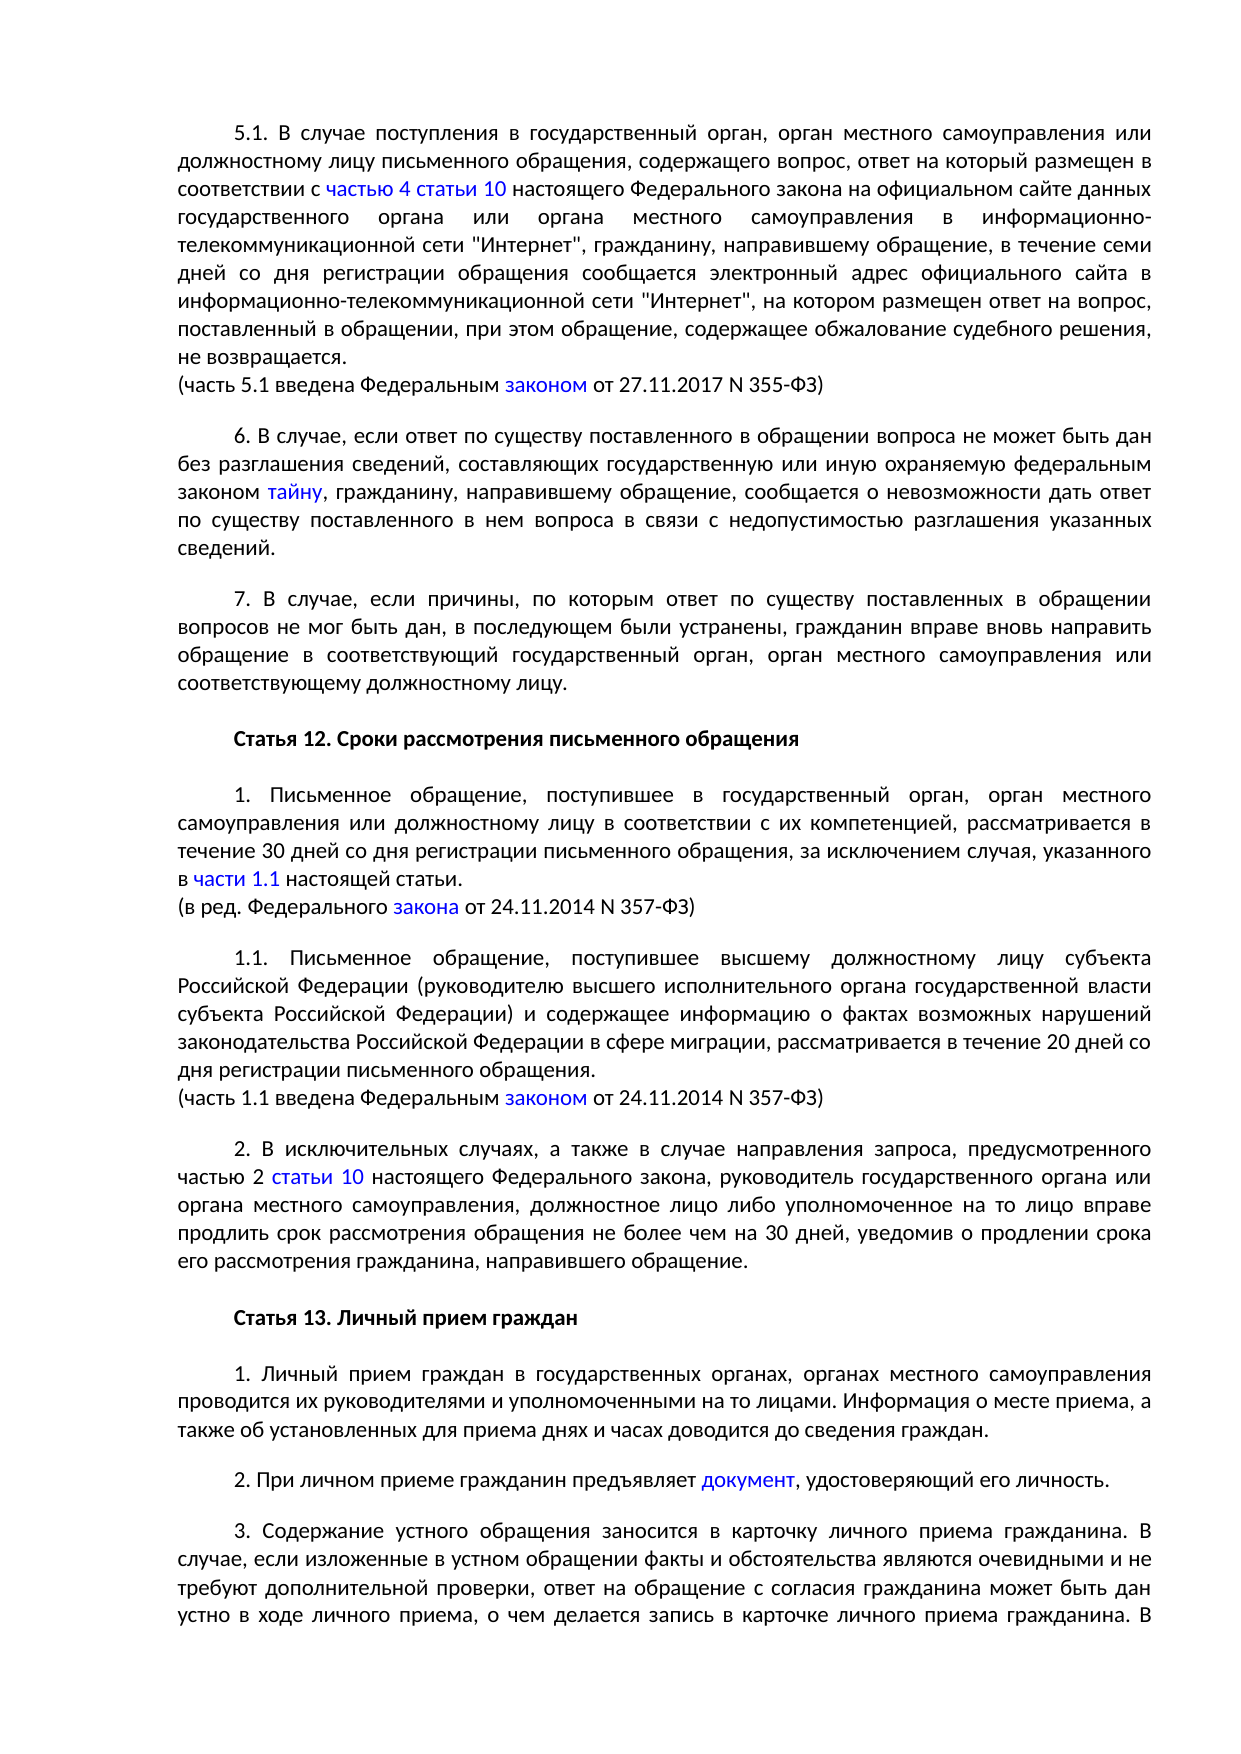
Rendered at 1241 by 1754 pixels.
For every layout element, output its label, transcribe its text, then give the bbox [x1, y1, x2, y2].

text (часть 1.1 введена Федеральным законом от 24.11.2014 N 357-ФЗ) [177, 1083, 1152, 1112]
text 1. Личный прием граждан в государственных органах, органах местного самоуправления проводится их руководителями и уполномоченными на то лицами. Информация о месте приема, а также об установленных для приема днях и часах доводится до сведения граждан. [177, 1359, 1152, 1443]
text 7. В случае, если причины, по которым ответ по существу поставленных в обращении вопросов не мог быть дан, в последующем были устранены, гражданин вправе вновь направить обращение в соответствующий государственный орган, орган местного самоуправления или соответствующему должностному лицу. [177, 584, 1152, 696]
text 2. В исключительных случаях, а также в случае направления запроса, предусмотренного частью 2 статьи 10 настоящего Федерального закона, руководитель государственного органа или органа местного самоуправления, должностное лицо либо уполномоченное на то лицо вправе продлить срок рассмотрения обращения не более чем на 30 дней, уведомив о продлении срока его рассмотрения гражданина, направившего обращение. [177, 1134, 1152, 1274]
text (часть 5.1 введена Федеральным законом от 27.11.2017 N 355-ФЗ) [177, 370, 1152, 398]
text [177, 1517, 1152, 1629]
title Статья 13. Личный прием граждан [177, 1303, 1152, 1331]
text 1.1. Письменное обращение, поступившее высшему должностному лицу субъекта Российской Федерации (руководителю высшего исполнительного органа государственной власти субъекта Российской Федерации) и содержащее информацию о фактах возможных нарушений законодательства Российской Федерации в сфере миграции, рассматривается в течение 20 дней со дня регистрации письменного обращения. [177, 943, 1152, 1083]
text 2. При личном приеме гражданин предъявляет документ, удостоверяющий его личность. [177, 1466, 1152, 1494]
text 6. В случае, если ответ по существу поставленного в обращении вопроса не может быть дан без разглашения сведений, составляющих государственную или иную охраняемую федеральным законом тайну, гражданину, направившему обращение, сообщается о невозможности дать ответ по существу поставленного в нем вопроса в связи с недопустимостью разглашения указанных сведений. [177, 421, 1152, 561]
text 1. Письменное обращение, поступившее в государственный орган, орган местного самоуправления или должностному лицу в соответствии с их компетенцией, рассматривается в течение 30 дней со дня регистрации письменного обращения, за исключением случая, указанного в части 1.1 настоящей статьи. [177, 780, 1152, 892]
title Статья 12. Сроки рассмотрения письменного обращения [177, 724, 1152, 752]
text (в ред. Федерального закона от 24.11.2014 N 357-ФЗ) [177, 892, 1152, 921]
text 5.1. В случае поступления в государственный орган, орган местного самоуправления или должностному лицу письменного обращения, содержащего вопрос, ответ на который размещен в соответствии с частью 4 статьи 10 настоящего Федерального закона на официальном сайте данных государственного органа или органа местного самоуправления в информационно-телекоммуникационной сети "Интернет", гражданину, направившему обращение, в течение семи дней со дня регистрации обращения сообщается электронный адрес официального сайта в информационно-телекоммуникационной сети "Интернет", на котором размещен ответ на вопрос, поставленный в обращении, при этом обращение, содержащее обжалование судебного решения, не возвращается. [177, 118, 1152, 370]
